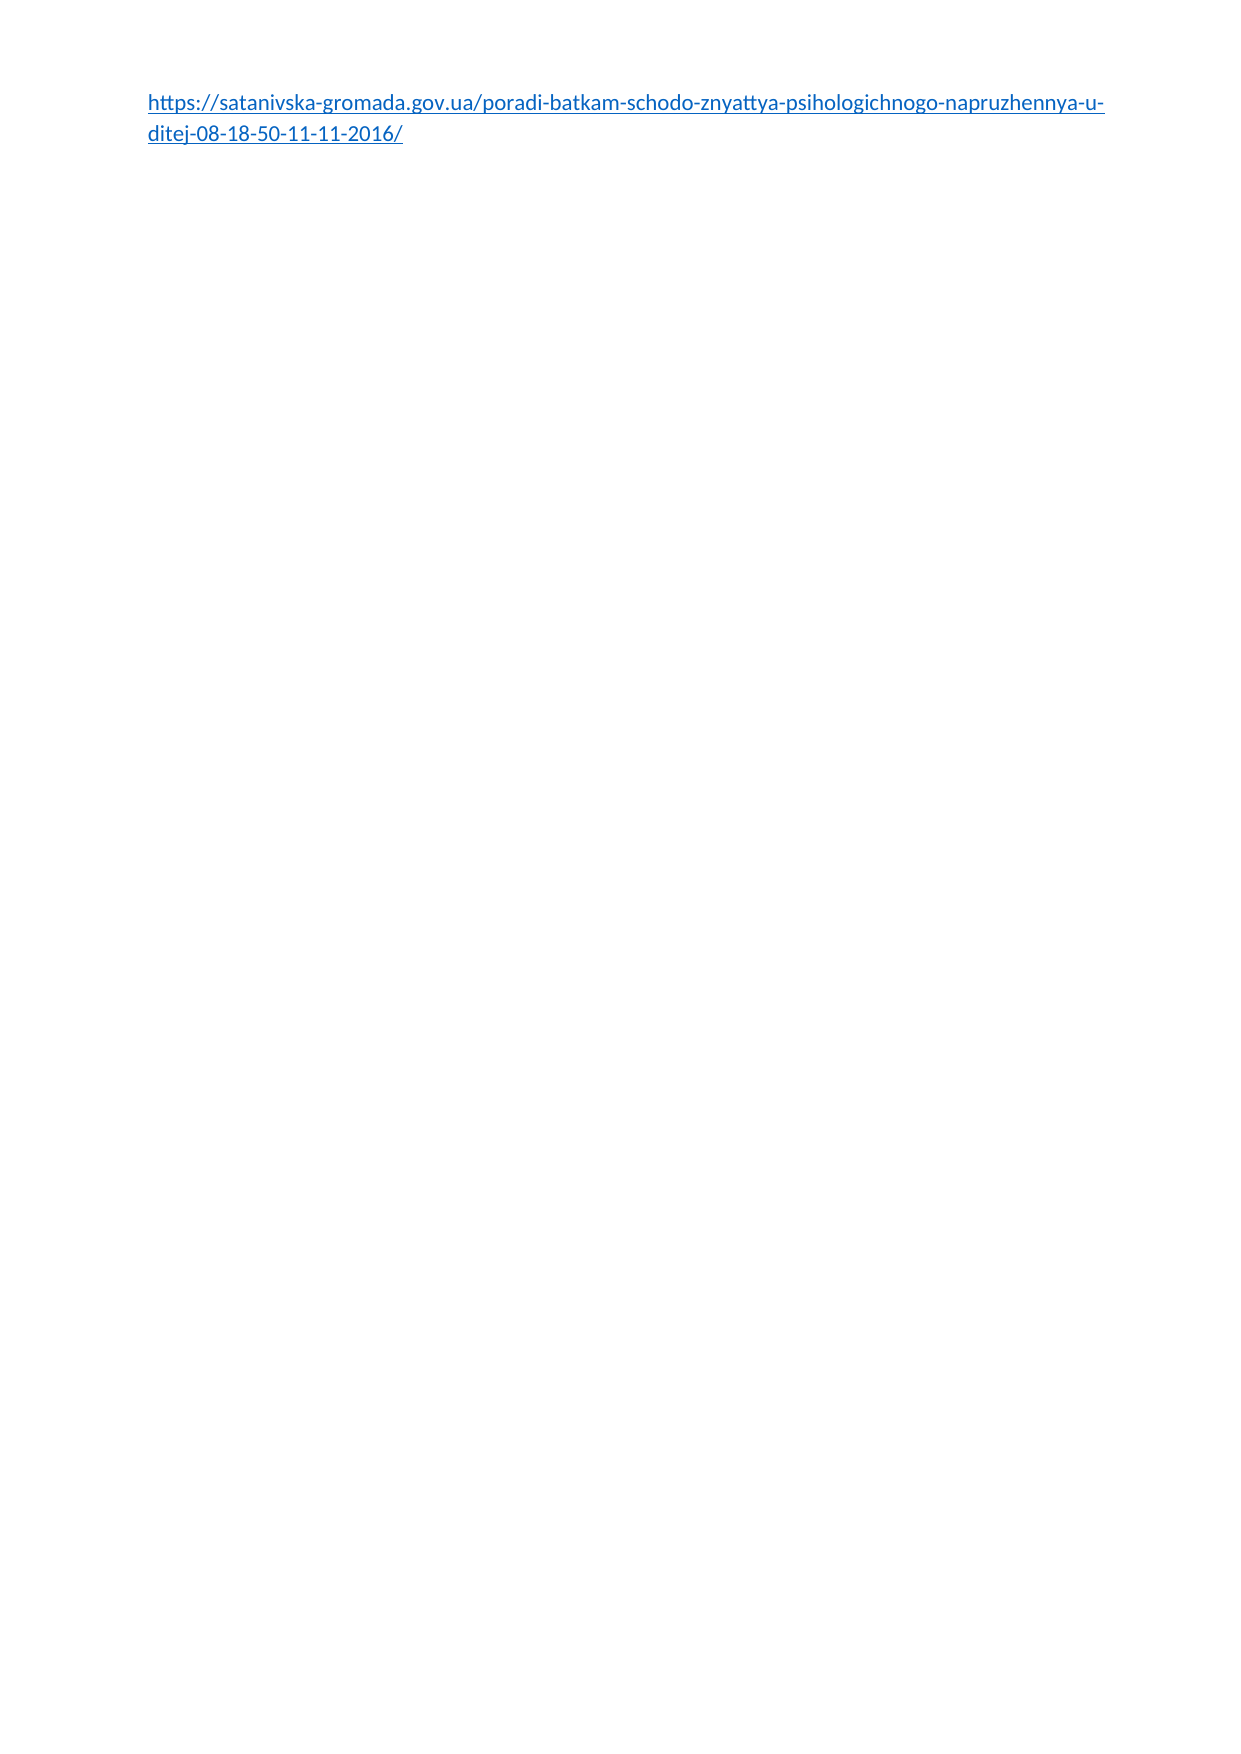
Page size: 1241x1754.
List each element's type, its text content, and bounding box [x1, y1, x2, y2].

text https://satanivska-gromada.gov.ua/poradi-batkam-schodo-znyattya-psihologichnogo-napruzhennya-u-ditej-08-18-50-11-11-2016/ [148, 88, 1152, 147]
